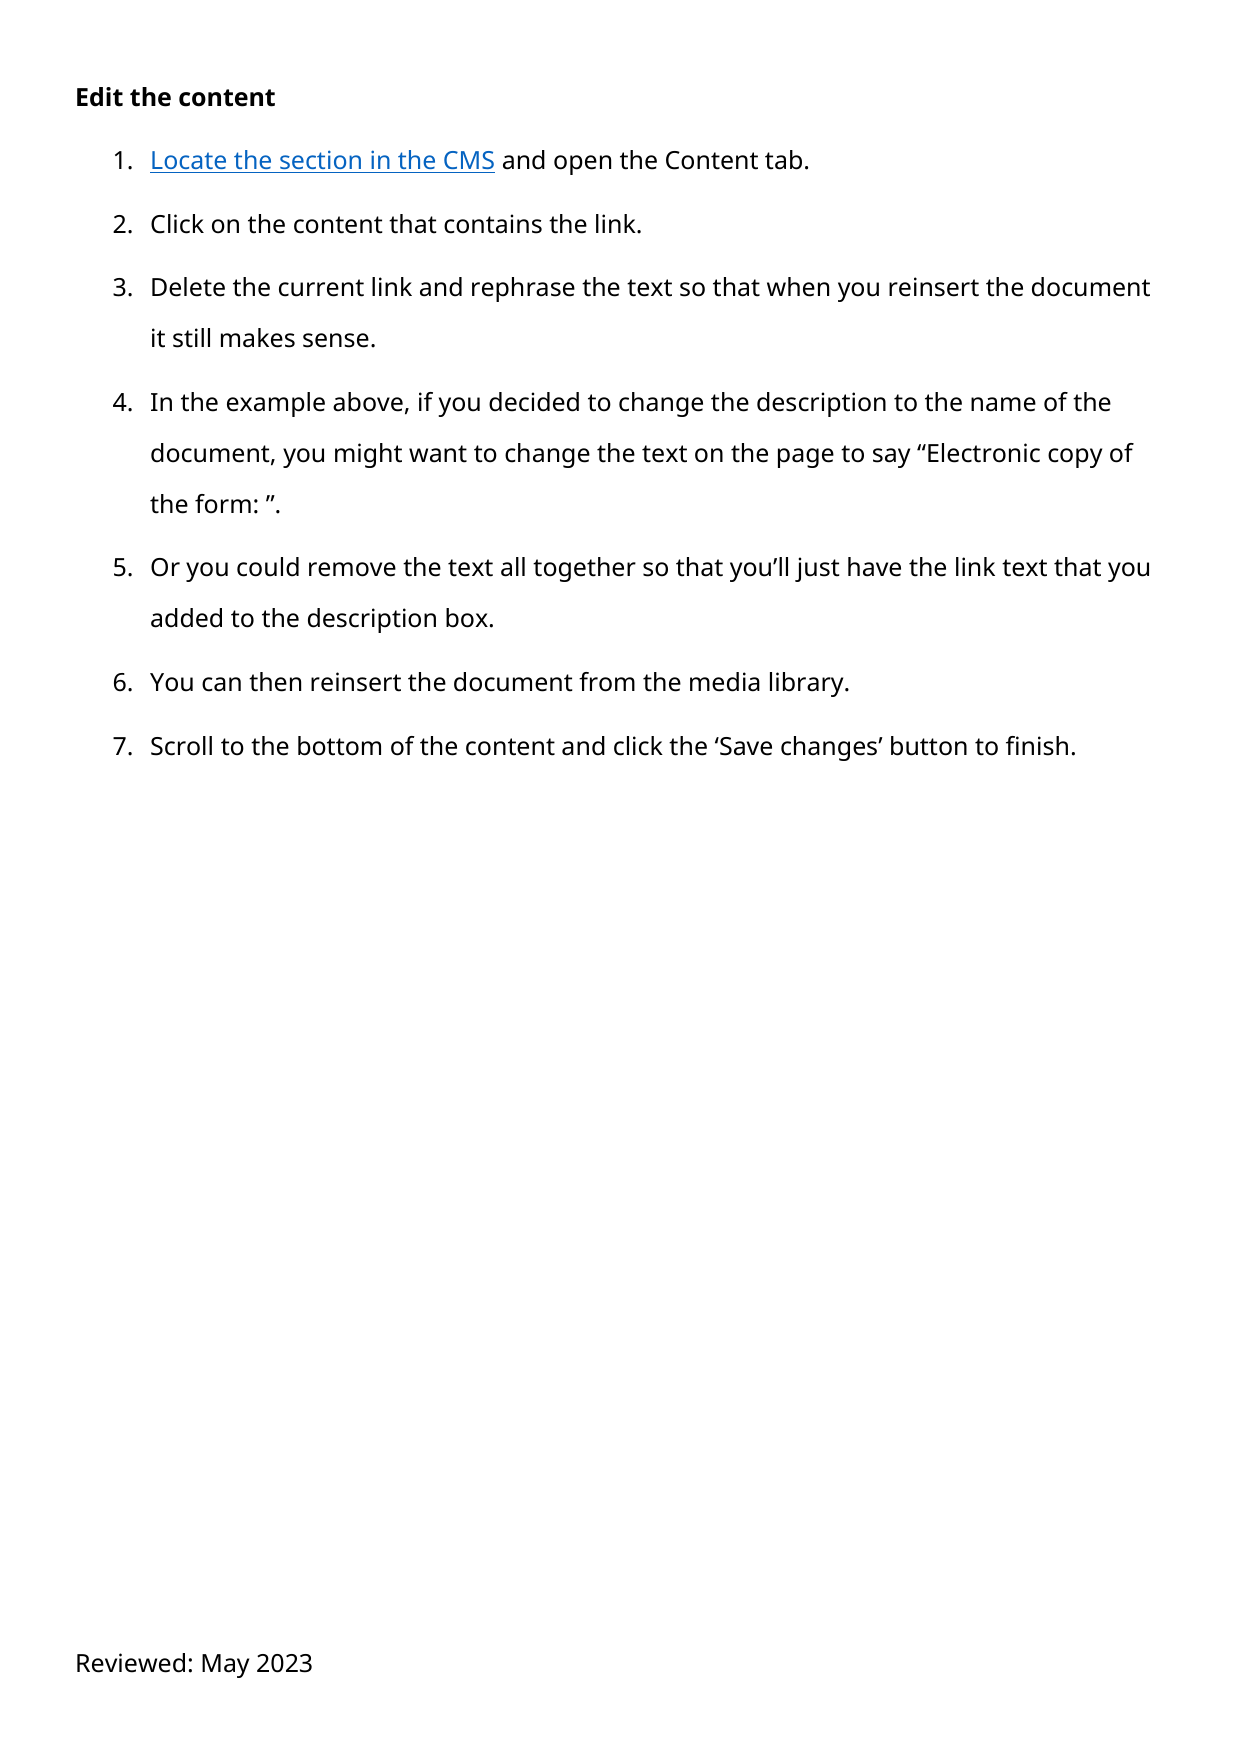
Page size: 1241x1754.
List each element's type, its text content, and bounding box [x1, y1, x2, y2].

list Or you could remove the text all together so that you’ll just have the link text that you added to the description box. [112, 550, 1165, 635]
list In the example above, if you decided to change the description to the name of the document, you might want to change the text on the page to say “Electronic copy of the form: ”. [112, 384, 1165, 521]
list Locate the section in the CMS and open the Content tab. [112, 143, 1165, 177]
list You can then reinsert the document from the media library. [112, 664, 1165, 699]
subtitle Edit the content [75, 79, 1165, 113]
list Click on the content that contains the link. [112, 206, 1165, 240]
list Delete the current link and rephrase the text so that when you reinsert the document it still makes sense. [112, 270, 1165, 355]
list Scroll to the bottom of the content and click the ‘Save changes’ button to finish. [112, 728, 1165, 762]
